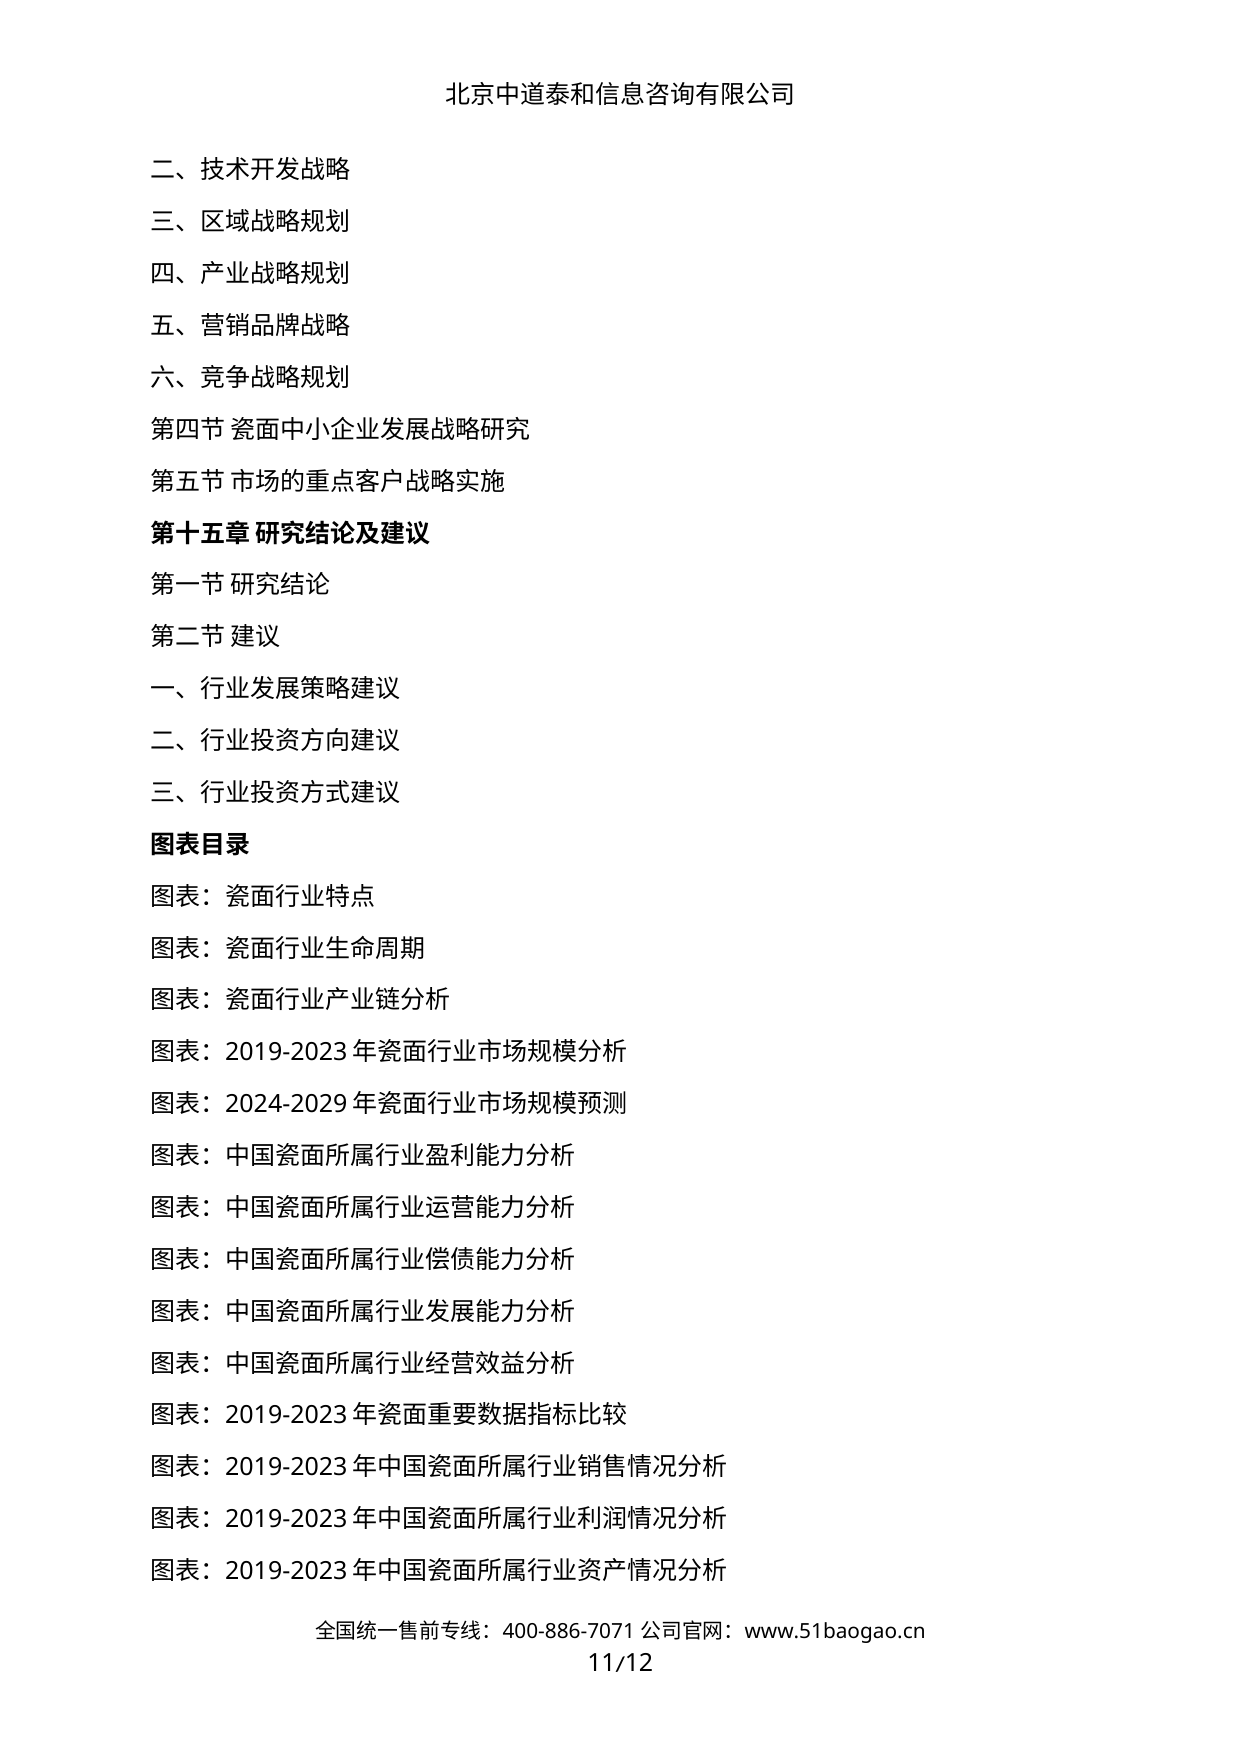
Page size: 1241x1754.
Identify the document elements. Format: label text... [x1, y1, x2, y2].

text 三、区域战略规划 [150, 202, 1090, 238]
text 图表：2019-2023年中国瓷面所属行业销售情况分析 [150, 1447, 1090, 1483]
text 四、产业战略规划 [150, 254, 1090, 290]
text 一、行业发展策略建议 [150, 669, 1090, 705]
text 图表：中国瓷面所属行业发展能力分析 [150, 1291, 1090, 1327]
text 图表：中国瓷面所属行业偿债能力分析 [150, 1239, 1090, 1276]
text 二、技术开发战略 [150, 150, 1090, 186]
text 第二节 建议 [150, 617, 1090, 653]
text 图表：2019-2023年中国瓷面所属行业资产情况分析 [150, 1551, 1090, 1587]
text 图表：2024-2029年瓷面行业市场规模预测 [150, 1084, 1090, 1120]
text 图表：中国瓷面所属行业经营效益分析 [150, 1343, 1090, 1379]
text 图表：中国瓷面所属行业运营能力分析 [150, 1187, 1090, 1224]
text 第四节 瓷面中小企业发展战略研究 [150, 409, 1090, 446]
text 第一节 研究结论 [150, 565, 1090, 601]
text 第五节 市场的重点客户战略实施 [150, 461, 1090, 497]
text 图表目录 [150, 824, 1090, 861]
text 图表：2019-2023年瓷面行业市场规模分析 [150, 1032, 1090, 1068]
text 二、行业投资方向建议 [150, 721, 1090, 757]
text 图表：2019-2023年中国瓷面所属行业利润情况分析 [150, 1499, 1090, 1535]
text 六、竞争战略规划 [150, 357, 1090, 394]
text 第十五章 研究结论及建议 [150, 513, 1090, 549]
text 图表：瓷面行业产业链分析 [150, 980, 1090, 1016]
text 图表：2019-2023年瓷面重要数据指标比较 [150, 1395, 1090, 1431]
text 五、营销品牌战略 [150, 306, 1090, 342]
text 图表：瓷面行业生命周期 [150, 928, 1090, 964]
text 图表：瓷面行业特点 [150, 876, 1090, 912]
text 三、行业投资方式建议 [150, 772, 1090, 809]
text 图表：中国瓷面所属行业盈利能力分析 [150, 1136, 1090, 1172]
